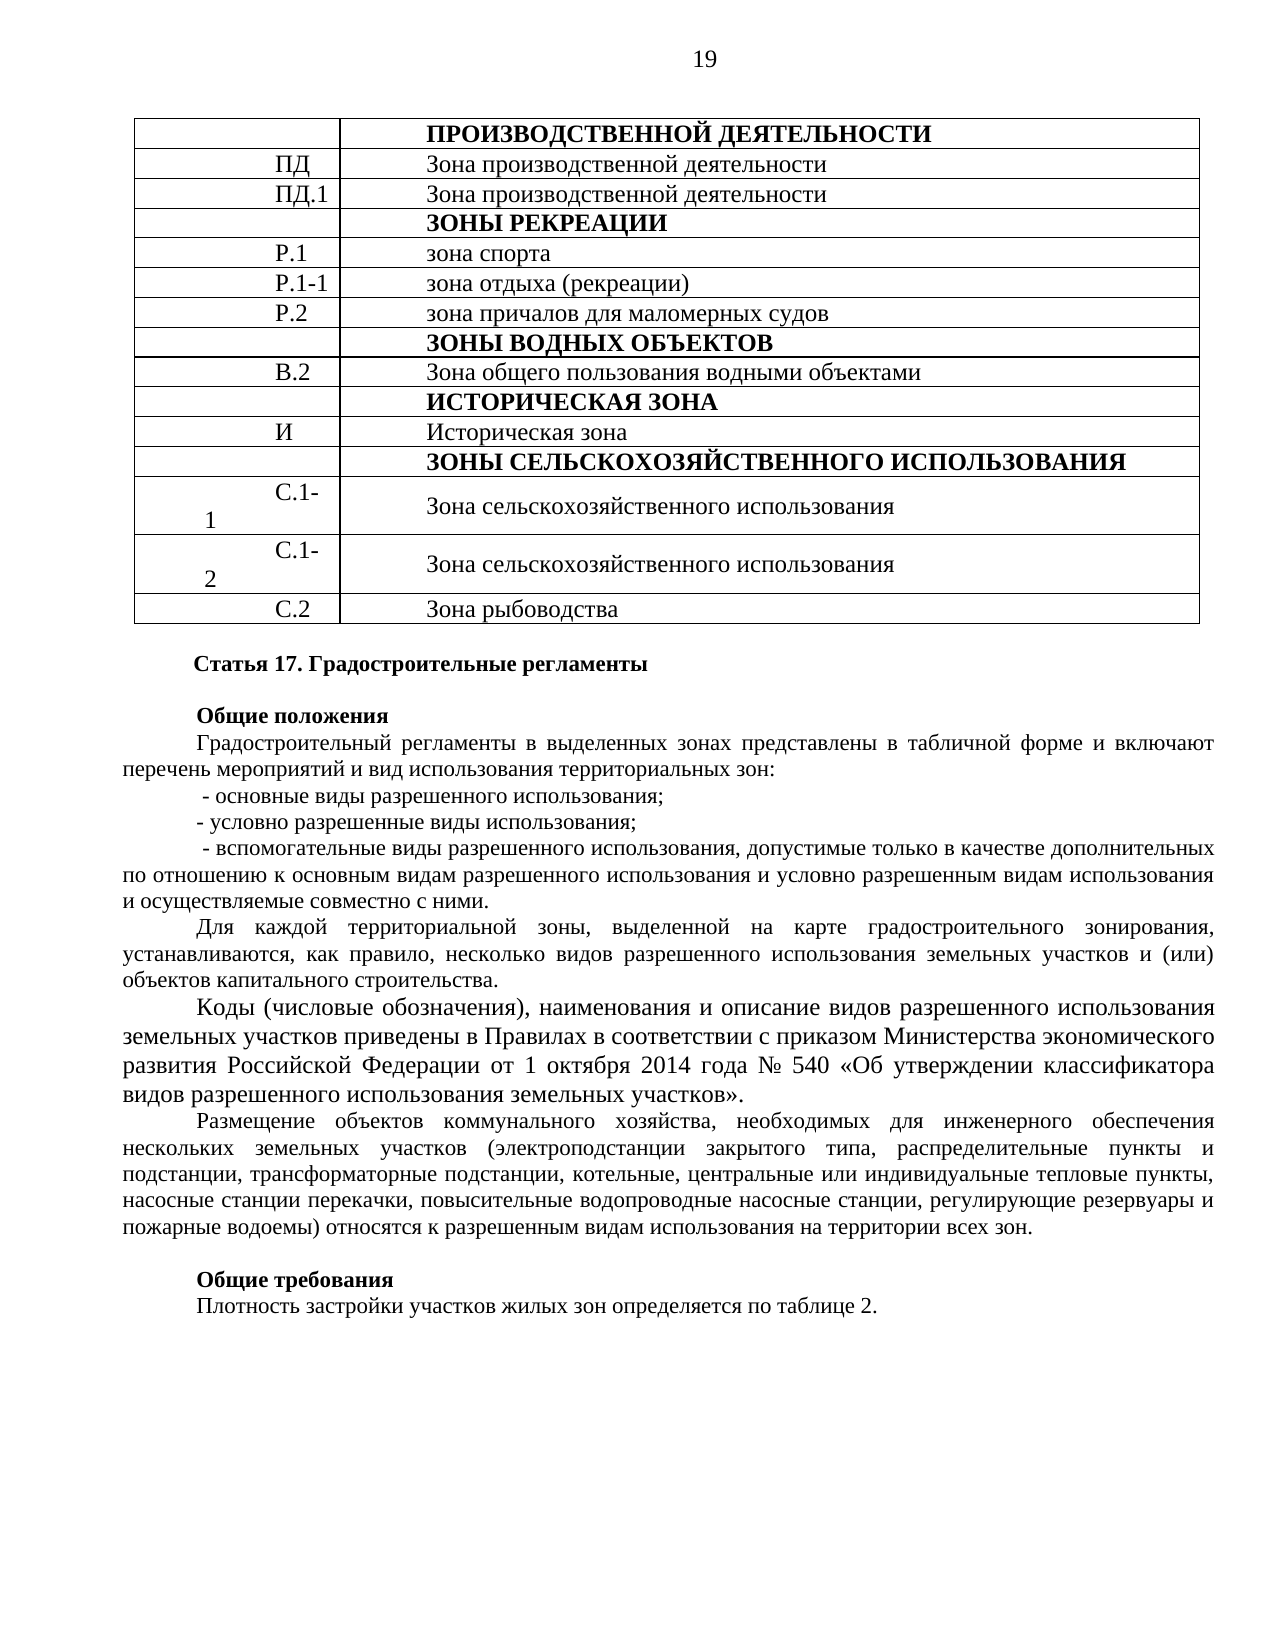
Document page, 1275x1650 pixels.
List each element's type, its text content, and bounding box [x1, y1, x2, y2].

table_cell зона спорта [341, 238, 1199, 267]
table_cell [135, 209, 339, 237]
table_cell [135, 447, 339, 476]
table_cell В.2 [135, 358, 339, 386]
table_cell С.1-2 [135, 535, 339, 593]
text Для каждой территориальной зоны, выделенной на карте градостроительного зонирования, устанавливаются, как правило, несколько видов разрешенного использования земельных участков и (или) объектов капитального строительства. [122, 913, 1216, 992]
table_cell зона причалов для маломерных судов [341, 298, 1199, 327]
text Коды (числовые обозначения), наименования и описание видов разрешенного использования земельных участков приведены в Правилах в соответствии с приказом Министерства экономического развития Российской Федерации от 1 октября 2014 года № 540 «Об утверждении классификатора видов разрешенного использования земельных участков». [122, 992, 1216, 1107]
table_cell Р.1-1 [135, 268, 339, 297]
table_cell С.1-1 [135, 477, 339, 534]
table_cell ЗОНЫ СЕЛЬСКОХОЗЯЙСТВЕННОГО ИСПОЛЬЗОВАНИЯ [341, 447, 1199, 476]
table_cell Зона производственной деятельности [341, 149, 1199, 178]
text - вспомогательные виды разрешенного использования, допустимые только в качестве дополнительных по отношению к основным видам разрешенного использования и условно разрешенным видам использования и осуществляемые совместно с ними. [122, 834, 1216, 913]
table_cell ПРОИЗВОДСТВЕННОЙ ДЕЯТЕЛЬНОСТИ [341, 119, 1199, 148]
text - основные виды разрешенного использования; [122, 782, 1216, 808]
table_cell Р.2 [135, 298, 339, 327]
text Плотность застройки участков жилых зон определяется по таблице 2. [122, 1292, 1216, 1318]
text Общие требования [122, 1266, 1216, 1292]
table_cell Зона рыбоводства [341, 594, 1199, 622]
table_cell зона отдыха (рекреации) [341, 268, 1199, 297]
table_cell ПД [135, 149, 339, 178]
table_cell Зона сельскохозяйственного использования [341, 535, 1199, 593]
subtitle Статья 17. Градостроительные регламенты [122, 650, 1216, 676]
table_cell Зона производственной деятельности [341, 179, 1199, 207]
table_cell [135, 119, 339, 148]
text - условно разрешенные виды использования; [122, 808, 1216, 834]
table_cell ИСТОРИЧЕСКАЯ ЗОНА [341, 387, 1199, 416]
table_cell И [135, 417, 339, 446]
text Общие положения [122, 703, 1216, 729]
table_cell ЗОНЫ РЕКРЕАЦИИ [341, 209, 1199, 237]
table_cell ПД.1 [135, 179, 339, 207]
table_cell С.2 [135, 594, 339, 622]
table_cell [135, 328, 339, 356]
text Размещение объектов коммунального хозяйства, необходимых для инженерного обеспечения нескольких земельных участков (электроподстанции закрытого типа, распределительные пункты и подстанции, трансформаторные подстанции, котельные, центральные или индивидуальные тепловые пункты, насосные станции перекачки, повысительные водопроводные насосные станции, регулирующие резервуары и пожарные водоемы) относятся к разрешенным видам использования на территории всех зон. [122, 1107, 1216, 1239]
table_cell ЗОНЫ ВОДНЫХ ОБЪЕКТОВ [341, 328, 1199, 356]
table_cell Зона сельскохозяйственного использования [341, 477, 1199, 534]
text Градостроительный регламенты в выделенных зонах представлены в табличной форме и включают перечень мероприятий и вид использования территориальных зон: [122, 729, 1216, 782]
table_cell Историческая зона [341, 417, 1199, 446]
table_cell Р.1 [135, 238, 339, 267]
table_cell [135, 387, 339, 416]
table_cell Зона общего пользования водными объектами [341, 358, 1199, 386]
